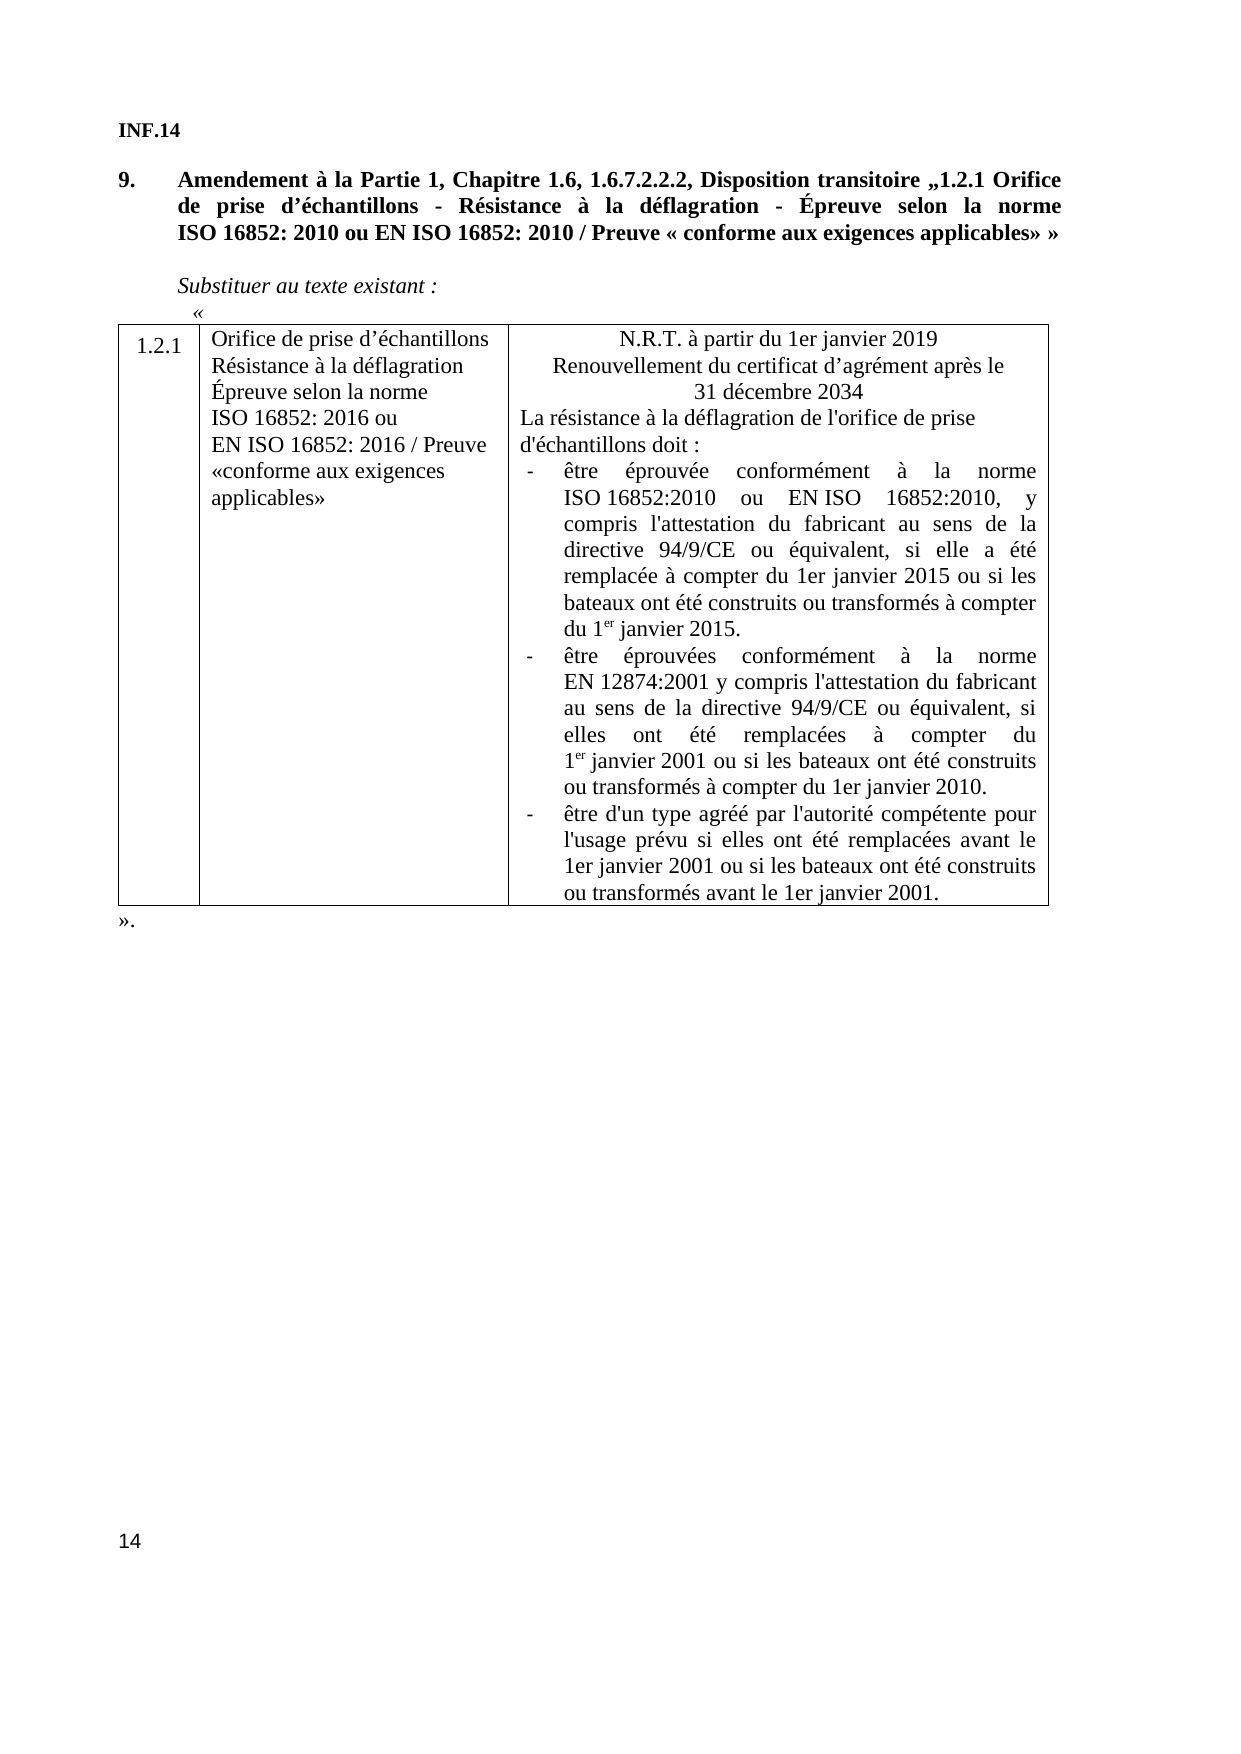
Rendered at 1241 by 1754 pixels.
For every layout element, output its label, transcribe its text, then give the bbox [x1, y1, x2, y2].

text ». [118, 906, 1122, 933]
text 9. Amendement à la Partie 1, Chapitre 1.6, 1.6.7.2.2.2, Disposition transitoire „1.2.1 Orifice de prise d’échantillons - Résistance à la déflagration - Épreuve selon la norme ISO 16852: 2010 ou EN ISO 16852: 2010 / Preuve « conforme aux exigences applicables» » [118, 166, 1063, 245]
text Substituer au texte existant : [177, 272, 1004, 298]
table_header 1.2.1 [119, 325, 199, 905]
table_header N.R.T. à partir du 1er janvier 2019 Renouvellement du certificat d’agrément après le 31 décembre 2034 La résistance à la déflagration de l'orifice de prise d'échantillons doit : être éprouvée conformément à la norme ISO 16852:2010 ou EN ISO 16852:2010, y compris l'attestation du fabricant au sens de la directive 94/9/CE ou équivalent, si elle a été remplacée à compter du 1er janvier 2015 ou si les bateaux ont été construits ou transformés à compter du 1er janvier 2015. être éprouvées conformément à la norme EN 12874:2001 y compris l'attestation du fabricant au sens de la directive 94/9/CE ou équivalent, si elles ont été remplacées à compter du 1er janvier 2001 ou si les bateaux ont été construits ou transformés à compter du 1er janvier 2010. être d'un type agréé par l'autorité compétente pour l'usage prévu si elles ont été remplacées avant le 1er janvier 2001 ou si les bateaux ont été construits ou transformés avant le 1er janvier 2001. [509, 325, 1048, 905]
text « [192, 298, 1004, 324]
table_header Orifice de prise d’échantillons Résistance à la déflagration Épreuve selon la norme ISO 16852: 2016 ou EN ISO 16852: 2016 / Preuve «conforme aux exigences applicables» [200, 325, 508, 905]
